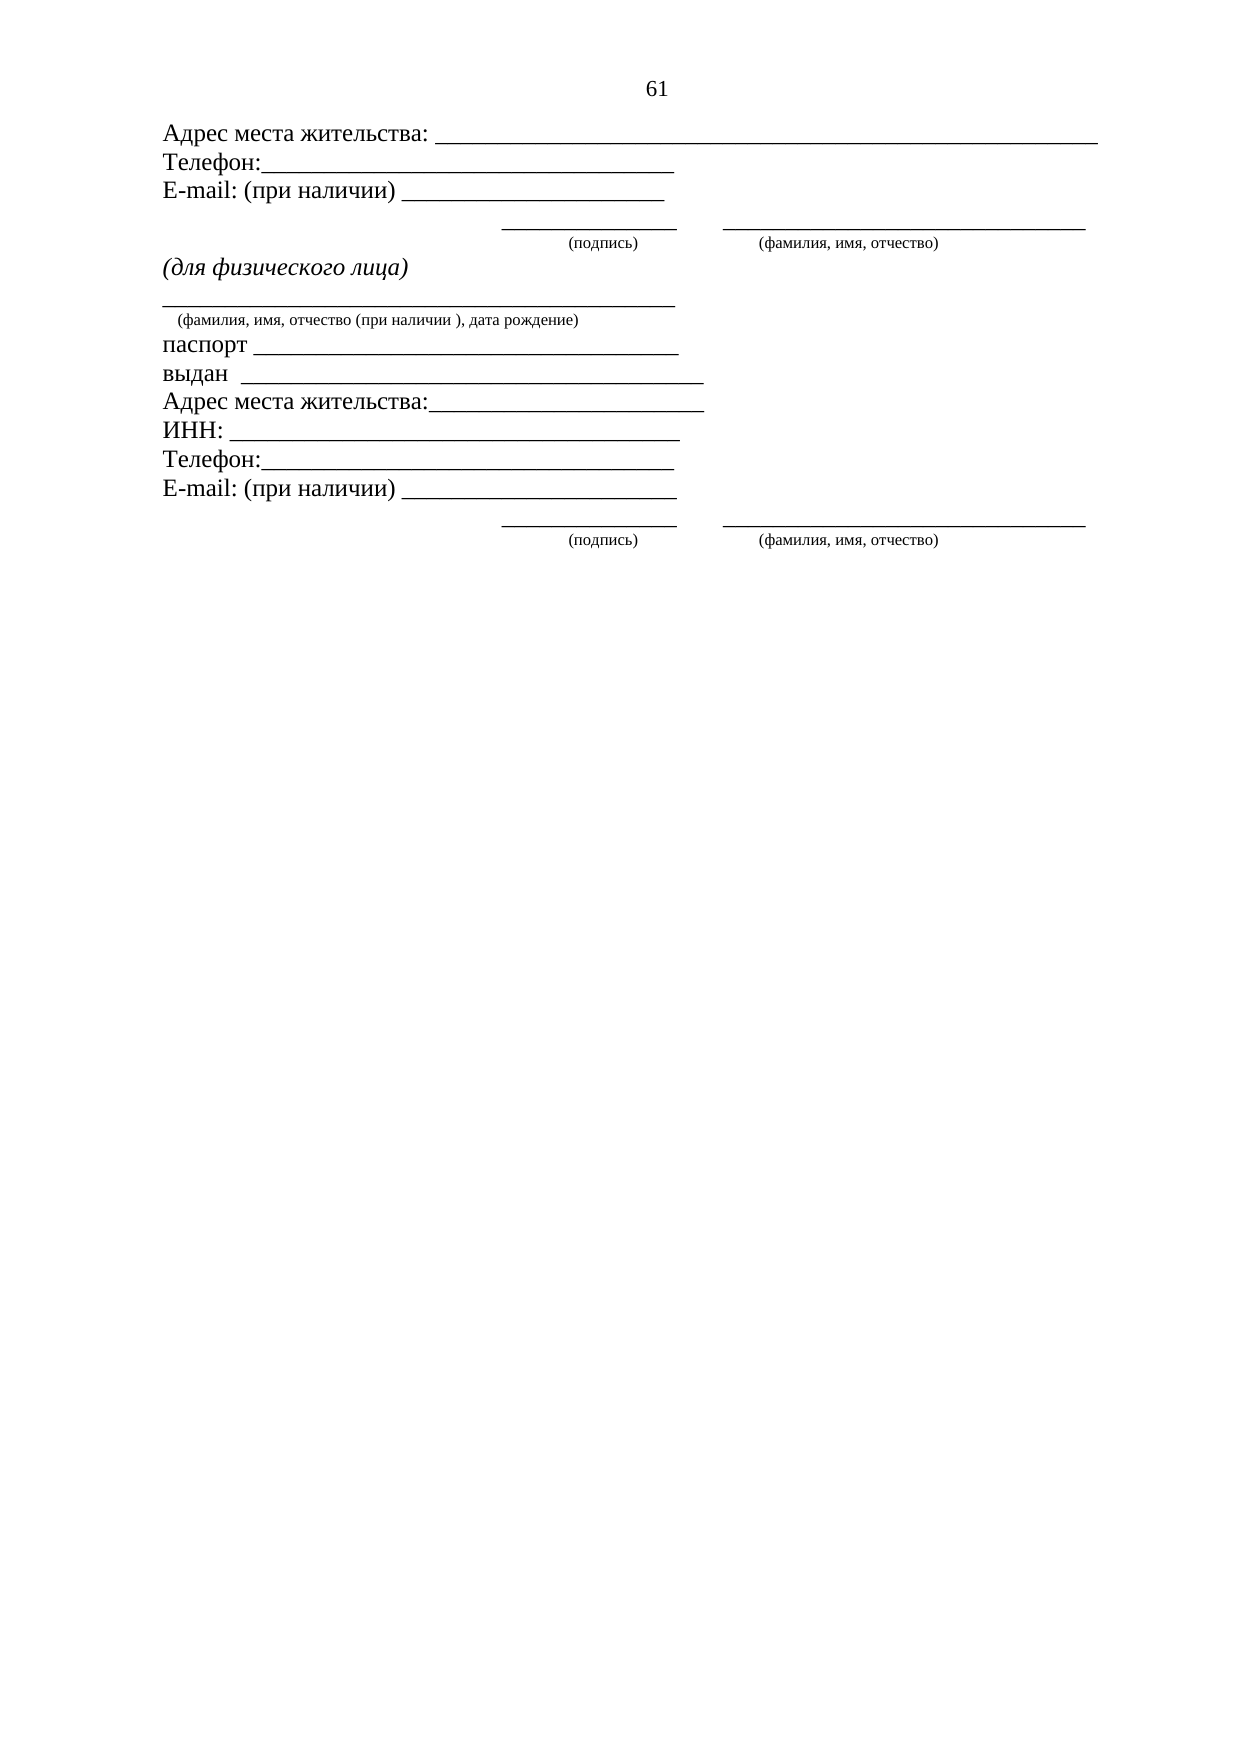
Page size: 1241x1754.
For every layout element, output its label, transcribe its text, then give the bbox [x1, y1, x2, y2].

text Телефон:_________________________________ [133, 444, 1181, 473]
text ______________ _____________________________ [133, 501, 1181, 530]
text _________________________________________ [133, 281, 1181, 310]
text E-mail: (при наличии) _____________________ [133, 176, 1181, 204]
text (подпись) (фамилия, имя, отчество) [133, 233, 1181, 252]
text выдан _____________________________________ [133, 358, 1181, 386]
text (фамилия, имя, отчество (при наличии ), дата рождение) [133, 310, 1181, 329]
text (подпись) (фамилия, имя, отчество) [133, 530, 1181, 549]
text Адрес места жительства:______________________ [133, 386, 1181, 415]
text Телефон:_________________________________ [133, 147, 1181, 176]
text ______________ _____________________________ [133, 204, 1181, 233]
text ИНН: ____________________________________ [133, 415, 1181, 444]
text Адрес места жительства: _____________________________________________________ [133, 118, 1181, 147]
text (для физического лица) [133, 252, 1181, 281]
text паспорт __________________________________ [133, 329, 1181, 358]
text E-mail: (при наличии) ______________________ [133, 473, 1181, 501]
